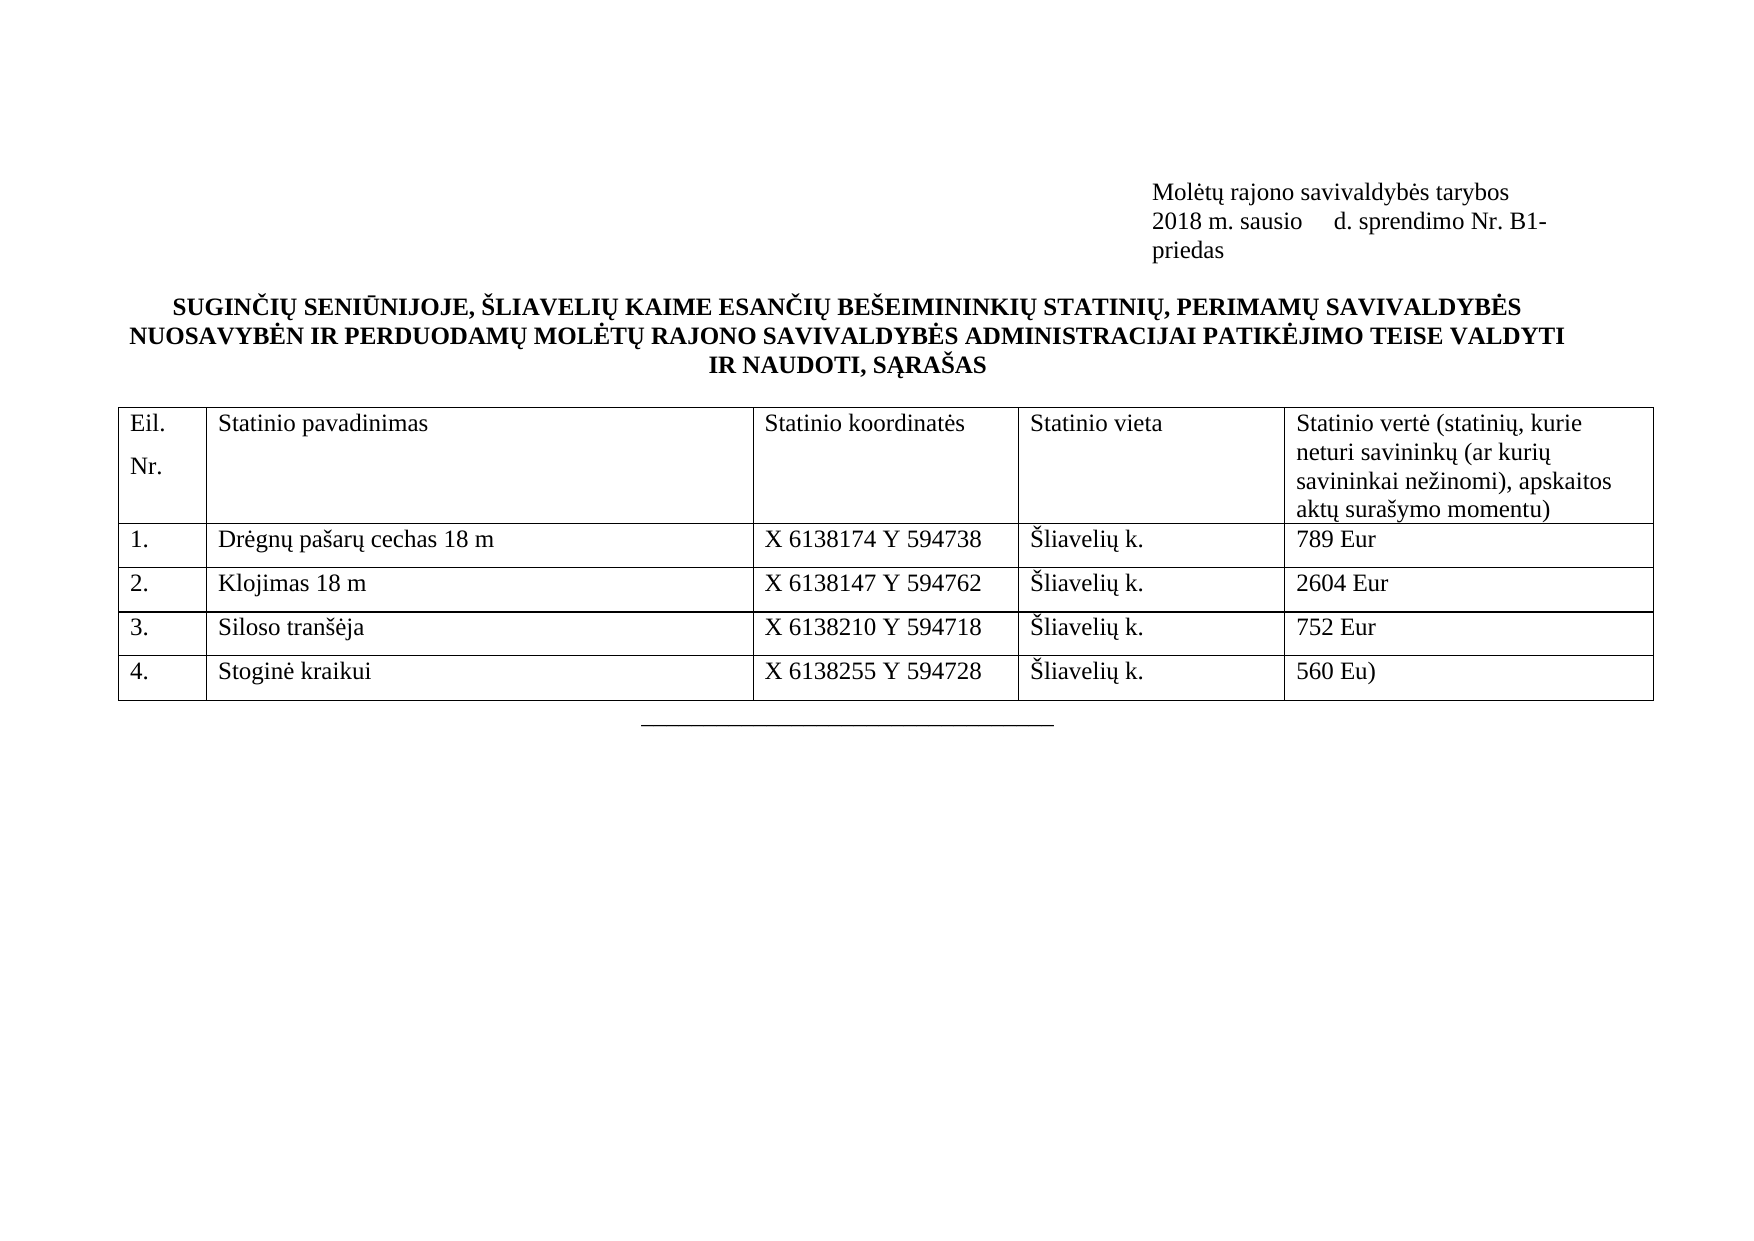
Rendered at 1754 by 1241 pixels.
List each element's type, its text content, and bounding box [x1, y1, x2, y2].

table_cell 752 Eur [1285, 613, 1653, 655]
table_cell Šliavelių k. [1019, 568, 1284, 611]
table_cell Klojimas 18 m [207, 568, 753, 611]
table_cell 1. [119, 524, 206, 567]
text _________________________________ [118, 701, 1577, 729]
table_header Statinio koordinatės [754, 408, 1018, 523]
table_cell 560 Eu) [1285, 656, 1653, 699]
table_cell X 6138255 Y 594728 [754, 656, 1018, 699]
table_header Statinio vertė (statinių, kurie neturi savininkų (ar kurių savininkai nežinomi), apskaitos aktų surašymo momentu) [1285, 408, 1653, 523]
table_cell Stoginė kraikui [207, 656, 753, 699]
table_cell Šliavelių k. [1019, 524, 1284, 567]
text SUGINČIŲ SENIŪNIJOJE, ŠLIAVELIŲ KAIME ESANČIŲ BEŠEIMININKIŲ STATINIŲ, PERIMAMŲ SAVIVALDYBĖS NUOSAVYBĖN IR PERDUODAMŲ MOLĖTŲ RAJONO SAVIVALDYBĖS ADMINISTRACIJAI PATIKĖJIMO TEISE VALDYTI IR NAUDOTI, SĄRAŠAS [118, 292, 1577, 378]
table_cell X 6138147 Y 594762 [754, 568, 1018, 611]
table_header Statinio vieta [1019, 408, 1284, 523]
text Molėtų rajono savivaldybės tarybos [685, 177, 1665, 206]
table_cell 3. [119, 613, 206, 655]
table_cell Siloso tranšėja [207, 613, 753, 655]
table_cell X 6138174 Y 594738 [754, 524, 1018, 567]
table_cell Šliavelių k. [1019, 613, 1284, 655]
table_header Statinio pavadinimas [207, 408, 753, 523]
table_cell 2604 Eur [1285, 568, 1653, 611]
table_cell 2. [119, 568, 206, 611]
table_cell Šliavelių k. [1019, 656, 1284, 699]
table_header Eil. Nr. [119, 408, 206, 523]
text 2018 m. sausio d. sprendimo Nr. B1- [685, 206, 1665, 235]
table_cell 4. [119, 656, 206, 699]
table_cell Drėgnų pašarų cechas 18 m [207, 524, 753, 567]
table_cell X 6138210 Y 594718 [754, 613, 1018, 655]
table_cell 789 Eur [1285, 524, 1653, 567]
text priedas [685, 235, 1665, 263]
